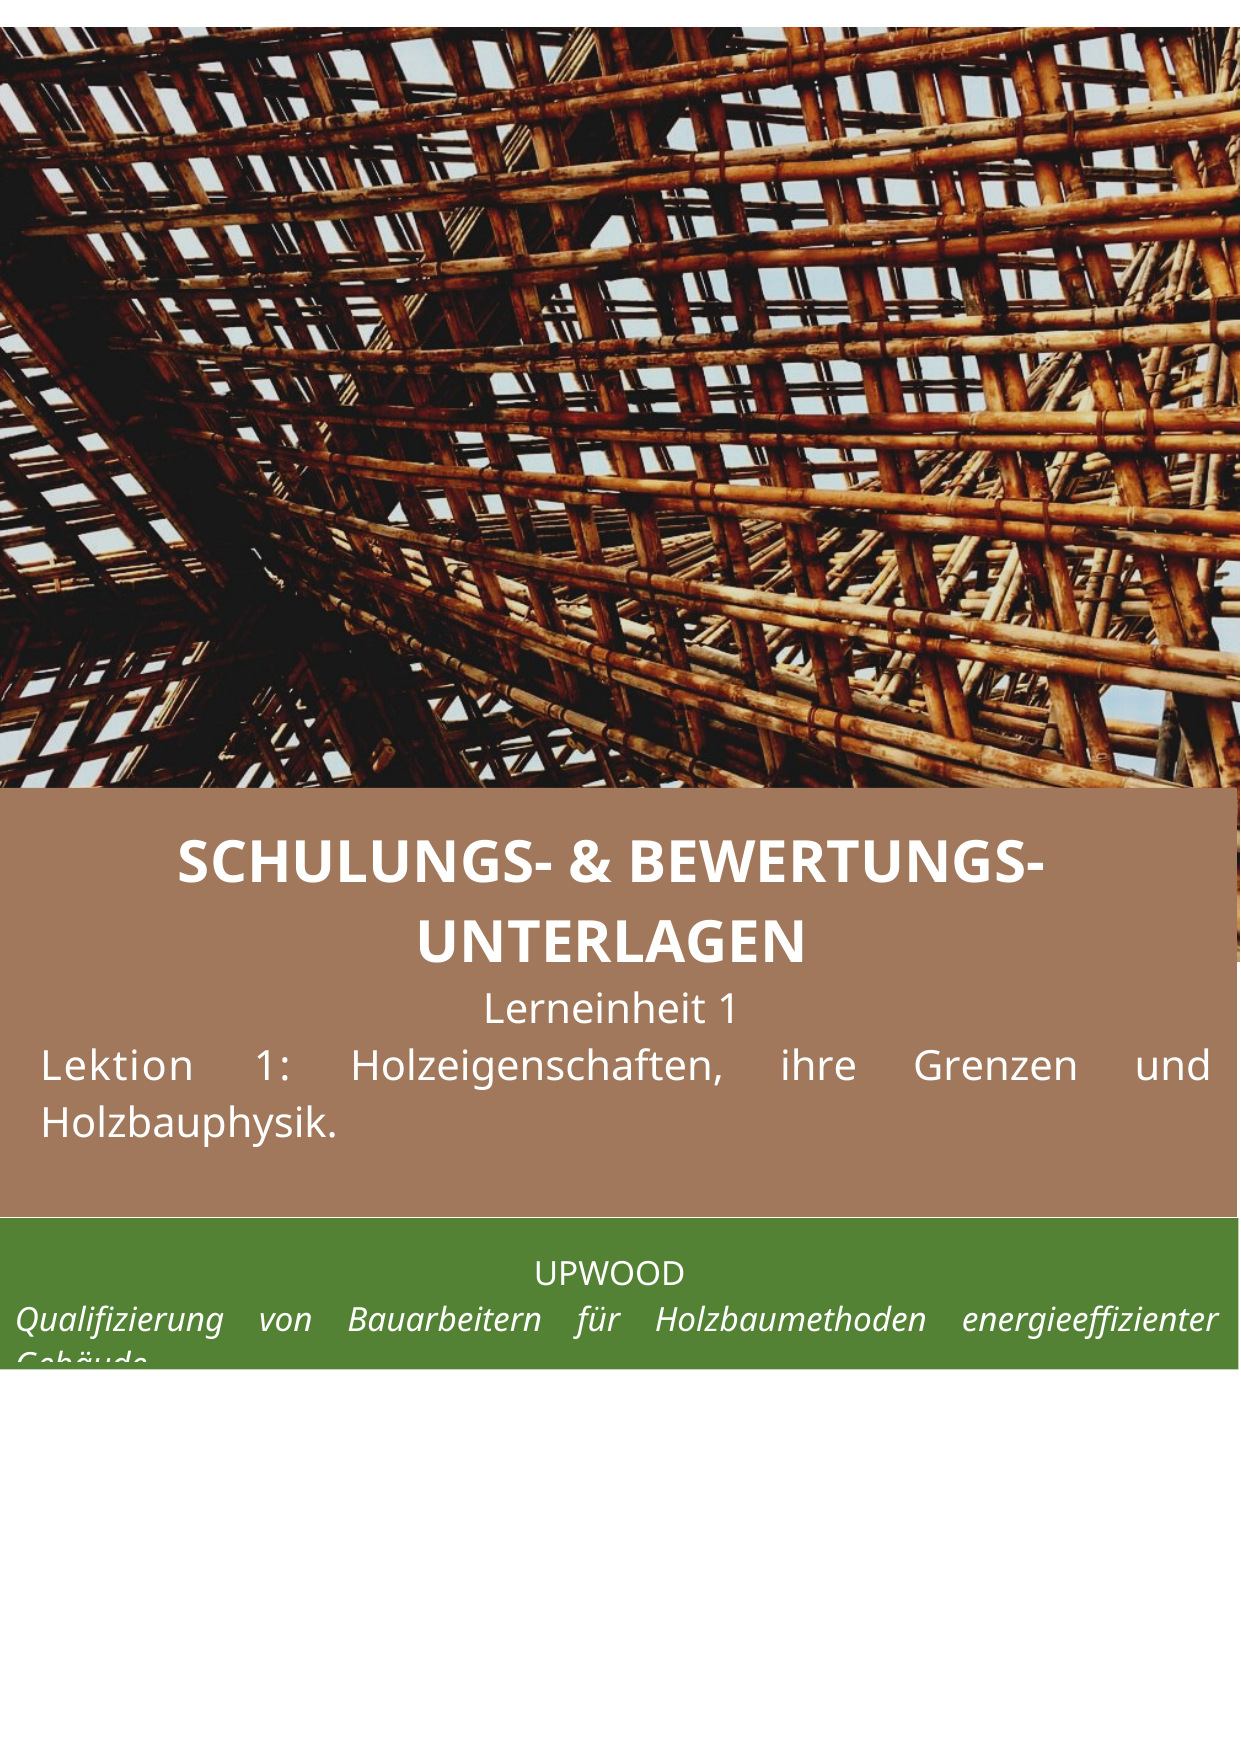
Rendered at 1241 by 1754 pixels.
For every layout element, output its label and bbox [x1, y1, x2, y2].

picture [0, 27, 1240, 962]
